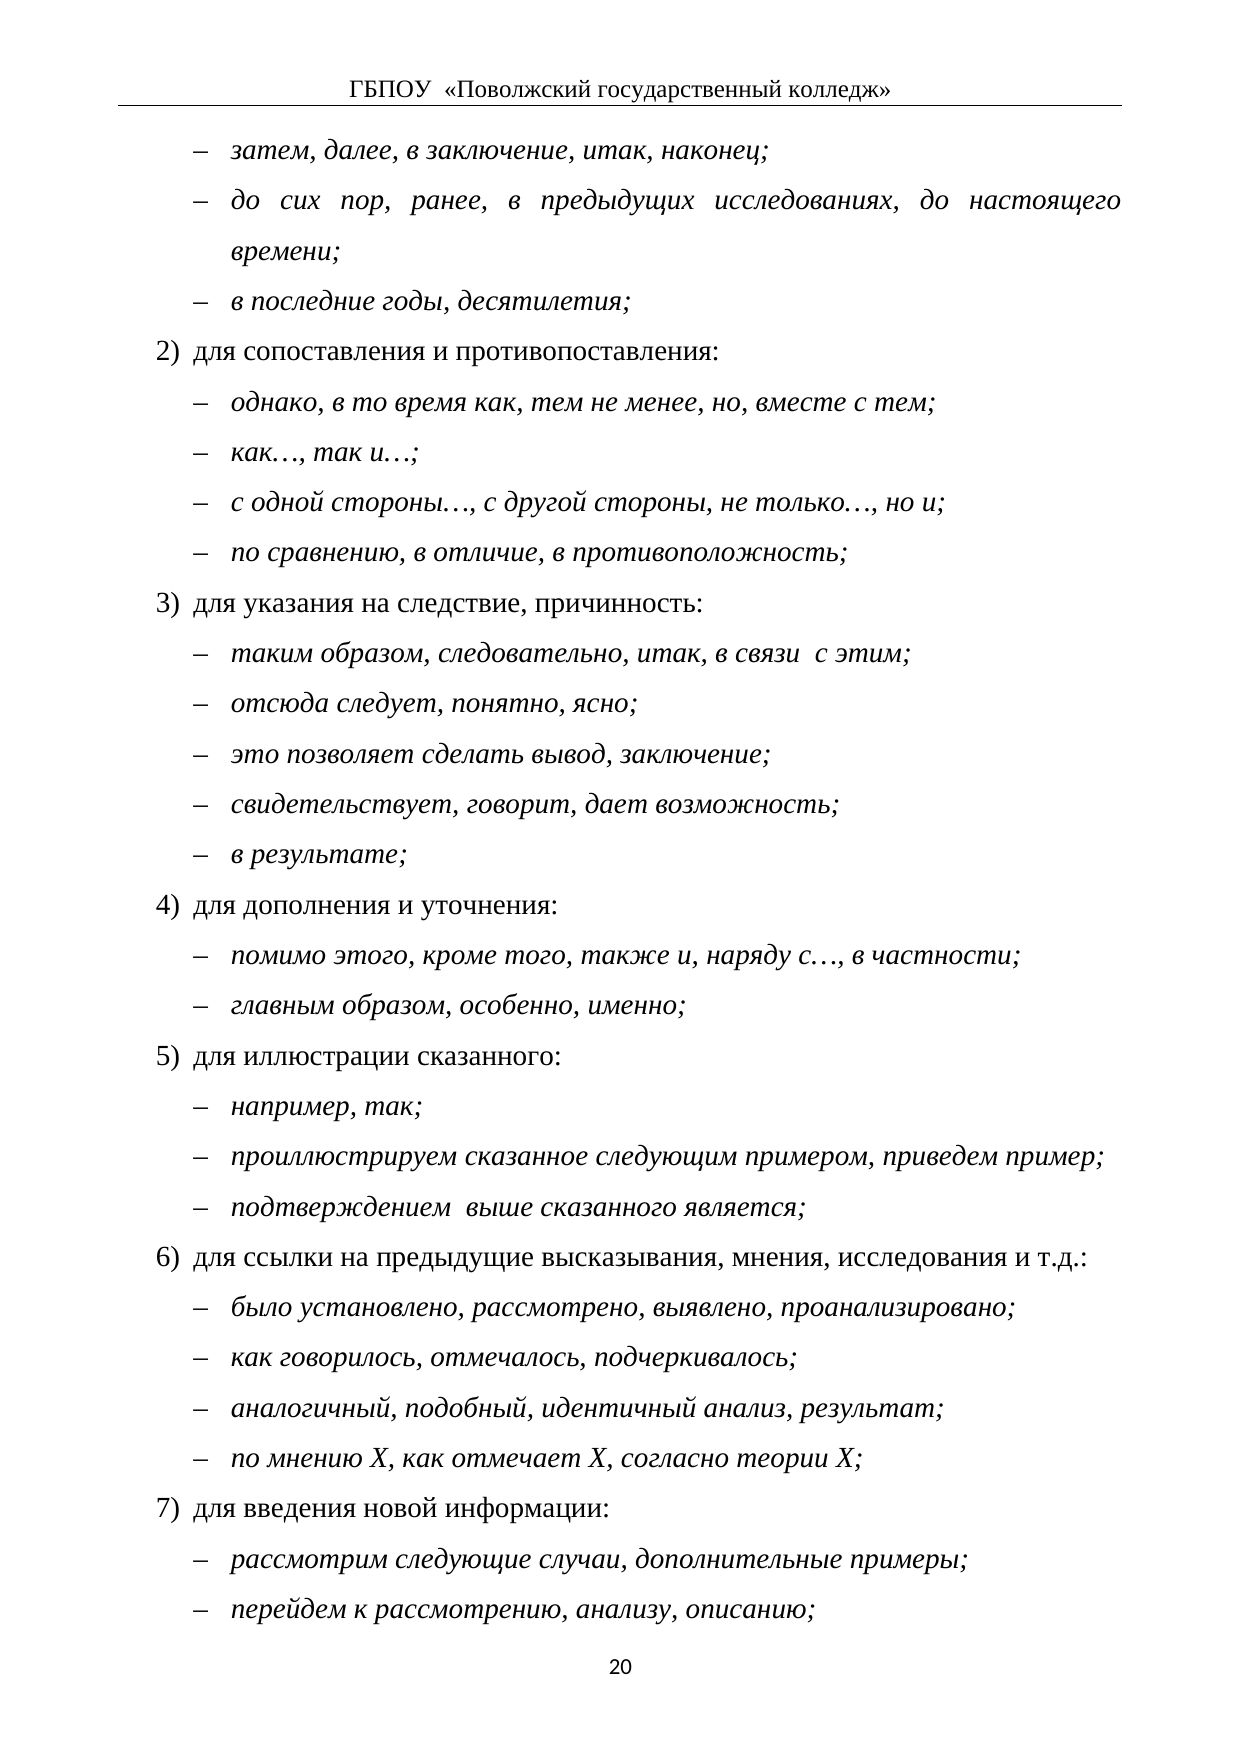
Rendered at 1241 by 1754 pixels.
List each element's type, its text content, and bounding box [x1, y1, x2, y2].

list по мнению Х, как отмечает Х, согласно теории Х; [193, 1440, 1122, 1474]
list для сопоставления и противопоставления: [156, 333, 1122, 367]
list проиллюстрируем сказанное следующим примером, приведем пример; [193, 1138, 1122, 1172]
list для дополнения и уточнения: [156, 887, 1122, 920]
list для ссылки на предыдущие высказывания, мнения, исследования и т.д.: [156, 1239, 1122, 1272]
list таким образом, следовательно, итак, в связи с этим; [193, 635, 1122, 669]
list свидетельствует, говорит, дает возможность; [193, 786, 1122, 820]
list для указания на следствие, причинность: [156, 585, 1122, 618]
list аналогичный, подобный, идентичный анализ, результат; [193, 1390, 1122, 1423]
list в результате; [193, 836, 1122, 870]
list однако, в то время как, тем не менее, но, вместе с тем; [193, 384, 1122, 417]
list например, так; [193, 1088, 1122, 1122]
list в последние годы, десятилетия; [193, 283, 1122, 317]
list для введения новой информации: [156, 1491, 1122, 1524]
list рассмотрим следующие случаи, дополнительные примеры; [193, 1541, 1122, 1574]
list помимо этого, кроме того, также и, наряду с…, в частности; [193, 937, 1122, 971]
list было установлено, рассмотрено, выявлено, проанализировано; [193, 1289, 1122, 1323]
list для иллюстрации сказанного: [156, 1038, 1122, 1071]
list главным образом, особенно, именно; [193, 987, 1122, 1021]
list это позволяет сделать вывод, заключение; [193, 736, 1122, 769]
list до сих пор, ранее, в предыдущих исследованиях, до настоящего времени; [193, 182, 1122, 266]
list по сравнению, в отличие, в противоположность; [193, 534, 1122, 568]
list с одной стороны…, с другой стороны, не только…, но и; [193, 484, 1122, 518]
list как…, так и…; [193, 434, 1122, 467]
list подтверждением выше сказанного является; [193, 1189, 1122, 1222]
list отсюда следует, понятно, ясно; [193, 686, 1122, 719]
list как говорилось, отмечалось, подчеркивалось; [193, 1339, 1122, 1373]
list затем, далее, в заключение, итак, наконец; [193, 132, 1122, 166]
list перейдем к рассмотрению, анализу, описанию; [193, 1591, 1122, 1625]
